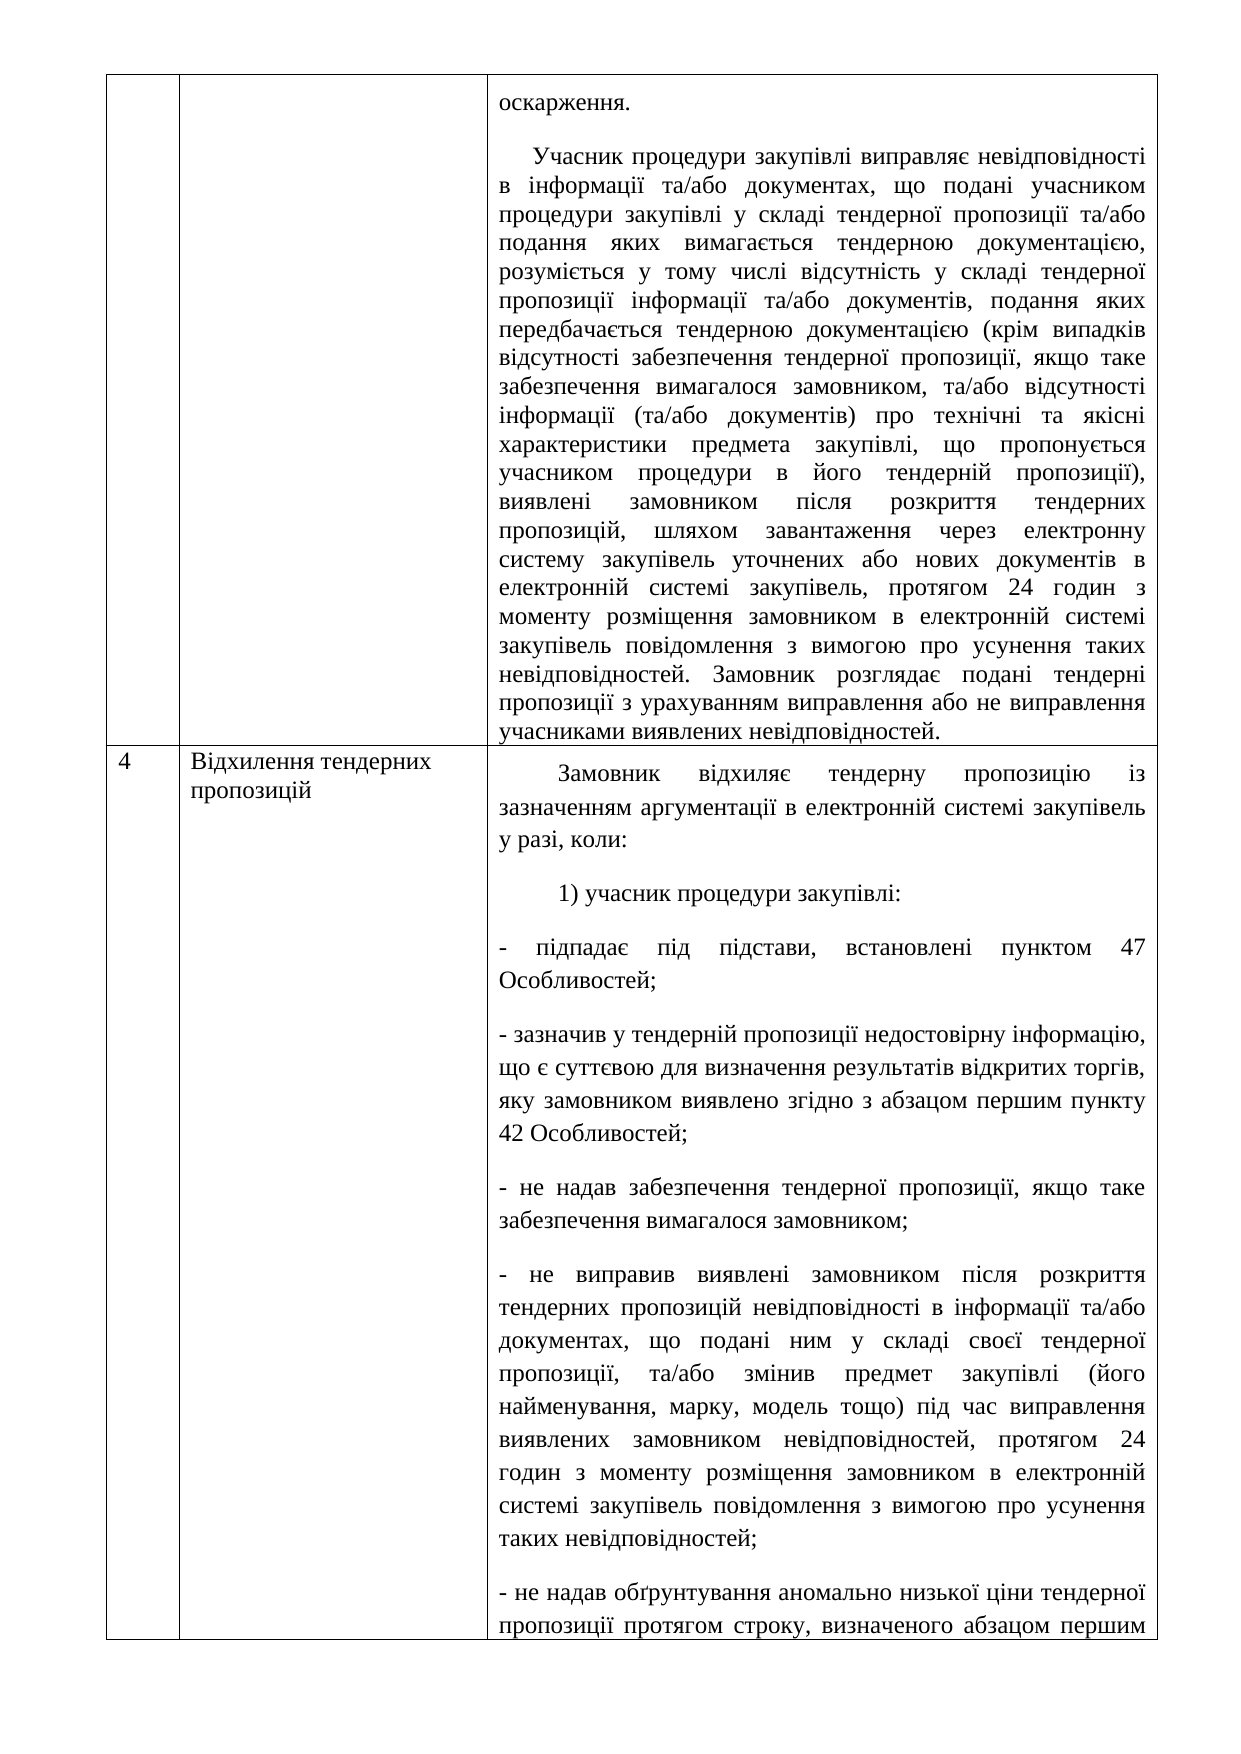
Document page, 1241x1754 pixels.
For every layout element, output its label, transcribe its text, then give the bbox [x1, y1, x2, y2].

table_cell 3 [107, 75, 179, 745]
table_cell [488, 75, 1157, 745]
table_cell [488, 746, 1157, 1639]
table_cell 4 [107, 746, 179, 1639]
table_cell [180, 746, 487, 1639]
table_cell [180, 75, 487, 745]
